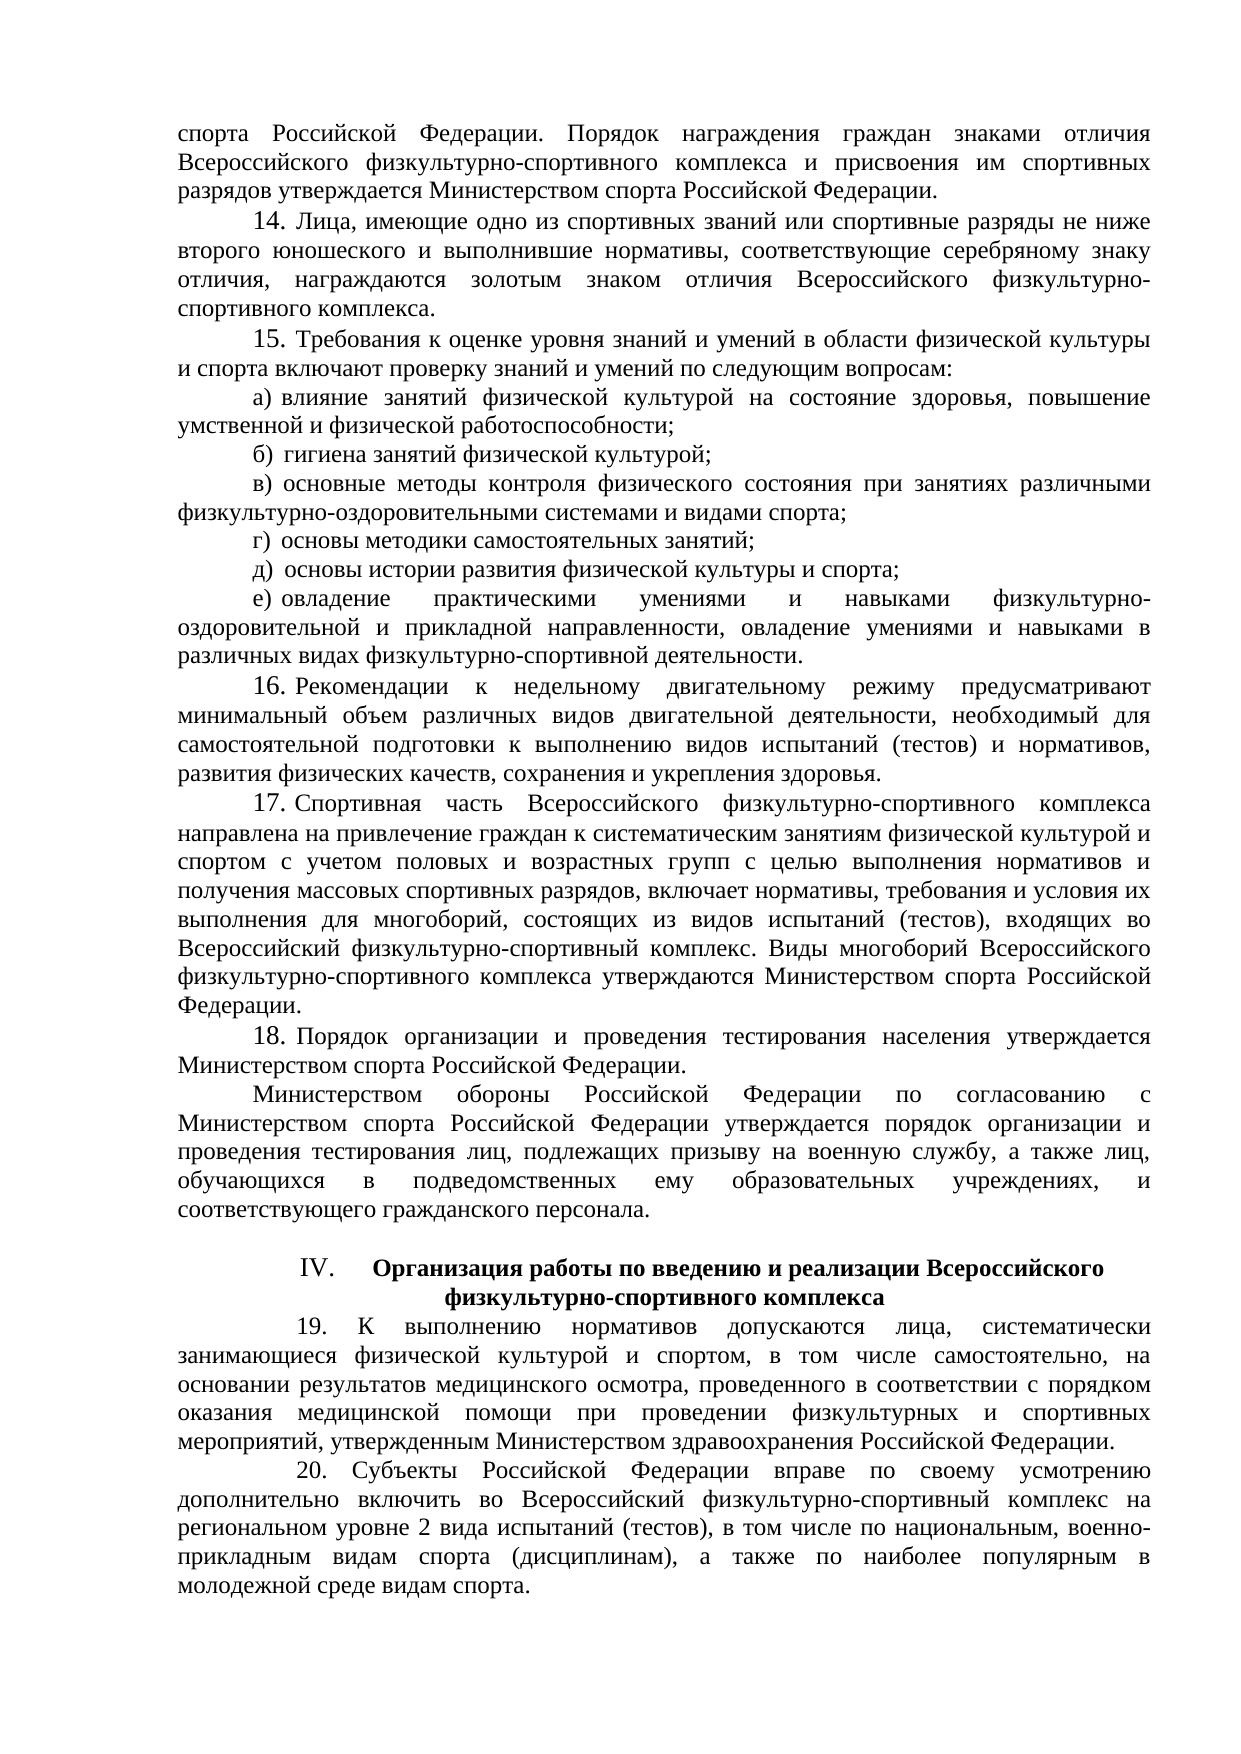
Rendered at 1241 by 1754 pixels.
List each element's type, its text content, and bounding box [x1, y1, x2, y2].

text а) влияние занятий физической культурой на состояние здоровья, повышение умственной и физической работоспособности; [177, 382, 1152, 439]
text Министерством обороны Российской Федерации по согласованию с Министерством спорта Российской Федерации утверждается порядок организации и проведения тестирования лиц, подлежащих призыву на военную службу, а также лиц, обучающихся в подведомственных ему образовательных учреждениях, и соответствующего гражданского персонала. [177, 1079, 1152, 1223]
list Рекомендации к недельному двигательному режиму предусматривают минимальный объем различных видов двигательной деятельности, необходимый для самостоятельной подготовки к выполнению видов испытаний (тестов) и нормативов, развития физических качеств, сохранения и укрепления здоровья. [177, 669, 1152, 787]
list Организация работы по введению и реализации Всероссийского физкультурно-спортивного комплекса [177, 1251, 1152, 1311]
text е) овладение практическими умениями и навыками физкультурно- оздоровительной и прикладной направленности, овладение умениями и навыками в различных видах физкультурно-спортивной деятельности. [177, 583, 1152, 669]
list Спортивная часть Всероссийского физкультурно-спортивного комплекса направлена на привлечение граждан к систематическим занятиям физической культурой и спортом с учетом половых и возрастных групп с целью выполнения нормативов и получения массовых спортивных разрядов, включает нормативы, требования и условия их выполнения для многоборий, состоящих из видов испытаний (тестов), входящих во Всероссийский физкультурно-спортивный комплекс. Виды многоборий Всероссийского физкультурно-спортивного комплекса утверждаются Министерством спорта Российской Федерации. [177, 787, 1152, 1019]
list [177, 118, 1152, 204]
list Лица, имеющие одно из спортивных званий или спортивные разряды не ниже второго юношеского и выполнившие нормативы, соответствующие серебряному знаку отличия, награждаются золотым знаком отличия Всероссийского физкультурно-спортивного комплекса. [177, 204, 1152, 322]
text 19. К выполнению нормативов допускаются лица, систематически занимающиеся физической культурой и спортом, в том числе самостоятельно, на основании результатов медицинского осмотра, проведенного в соответствии с порядком оказания медицинской помощи при проведении физкультурных и спортивных мероприятий, утвержденным Министерством здравоохранения Российской Федерации. [177, 1311, 1152, 1455]
text в) основные методы контроля физического состояния при занятиях различными физкультурно-оздоровительными системами и видами спорта; [177, 468, 1152, 525]
list Требования к оценке уровня знаний и умений в области физической культуры и спорта включают проверку знаний и умений по следующим вопросам: [177, 322, 1152, 382]
text г) основы методики самостоятельных занятий; [177, 525, 1152, 554]
text б) гигиена занятий физической культурой; [177, 439, 1152, 468]
text д) основы истории развития физической культуры и спорта; [177, 554, 1152, 583]
text 20. Субъекты Российской Федерации вправе по своему усмотрению дополнительно включить во Всероссийский физкультурно-спортивный комплекс на региональном уровне 2 вида испытаний (тестов), в том числе по национальным, военно-прикладным видам спорта (дисциплинам), а также по наиболее популярным в молодежной среде видам спорта. [177, 1455, 1152, 1599]
list Порядок организации и проведения тестирования населения утверждается Министерством спорта Российской Федерации. [177, 1019, 1152, 1079]
